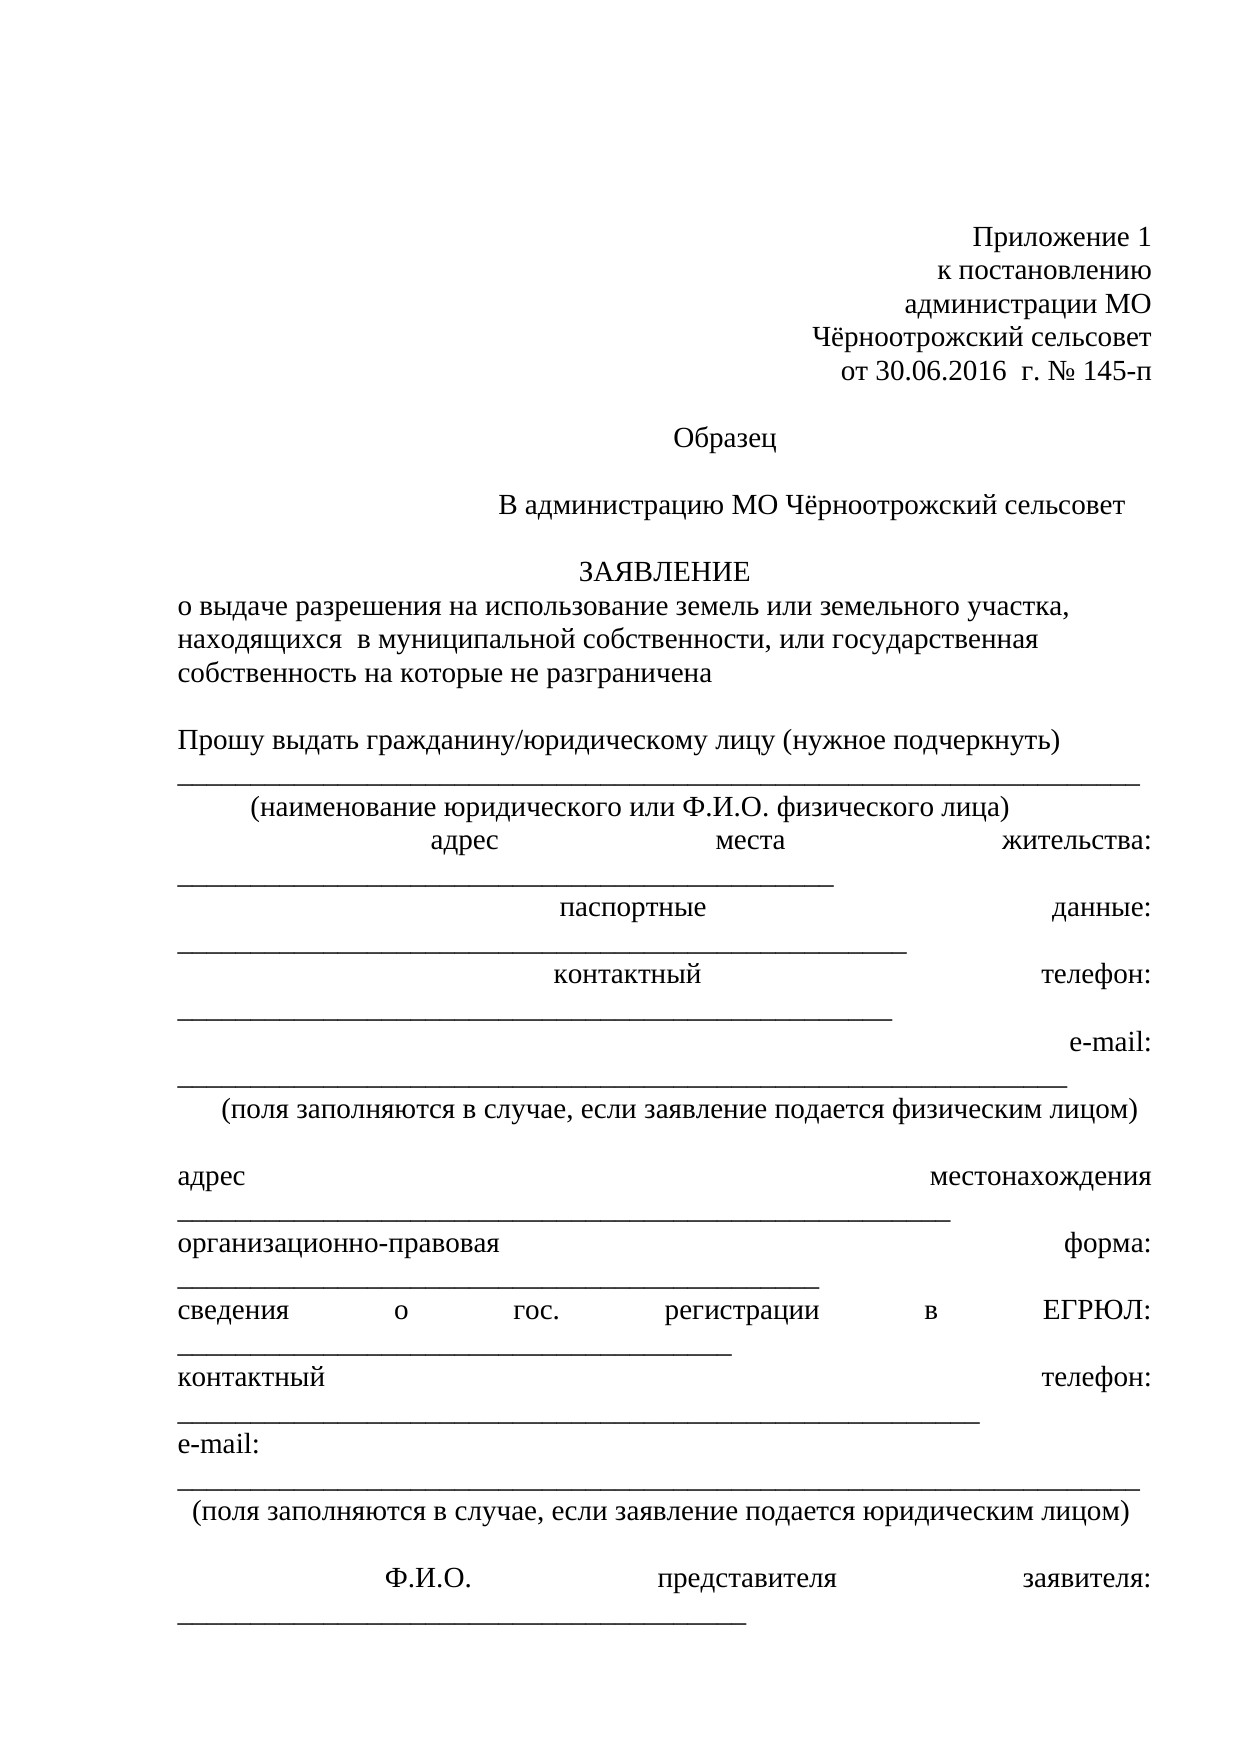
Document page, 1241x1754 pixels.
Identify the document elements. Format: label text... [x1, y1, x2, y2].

text e-mail: _____________________________________________________________ [177, 1024, 1152, 1091]
text В администрацию МО Чёрноотрожский сельсовет [177, 487, 1152, 521]
text адрес местонахождения _____________________________________________________ [177, 1158, 1152, 1225]
text (поля заполняются в случае, если заявление подается физическим лицом) [177, 1091, 1152, 1124]
text Образец [177, 420, 1152, 453]
text собственность на которые не разграничена [177, 655, 1152, 688]
text (поля заполняются в случае, если заявление подается юридическим лицом) [177, 1493, 1152, 1527]
text паспортные данные: __________________________________________________ [177, 889, 1152, 957]
text находящихся в муниципальной собственности, или государственная [177, 621, 1152, 655]
text администрации МО [177, 286, 1152, 319]
text контактный телефон: _______________________________________________________ [177, 1359, 1152, 1426]
text __________________________________________________________________ [177, 755, 1152, 789]
text ЗАЯВЛЕНИЕ [177, 554, 1152, 588]
text Ф.И.О. представителя заявителя: _______________________________________ [177, 1560, 1152, 1627]
text адрес места жительства: _____________________________________________ [177, 822, 1152, 889]
text о выдаче разрешения на использование земель или земельного участка, [177, 588, 1152, 621]
text e-mail: __________________________________________________________________ [177, 1426, 1152, 1493]
text сведения о гос. регистрации в ЕГРЮЛ: ______________________________________ [177, 1292, 1152, 1359]
text организационно-правовая форма: ____________________________________________ [177, 1225, 1152, 1292]
text Чёрноотрожский сельсовет [177, 319, 1152, 353]
text контактный телефон: _________________________________________________ [177, 957, 1152, 1024]
text Прошу выдать гражданину/юридическому лицу (нужное подчеркнуть) [177, 722, 1152, 755]
text Приложение 1 [177, 219, 1152, 252]
text к постановлению [177, 252, 1152, 286]
text от 30.06.2016 г. № 145-п [177, 353, 1152, 386]
text (наименование юридического или Ф.И.О. физического лица) [177, 789, 1152, 822]
